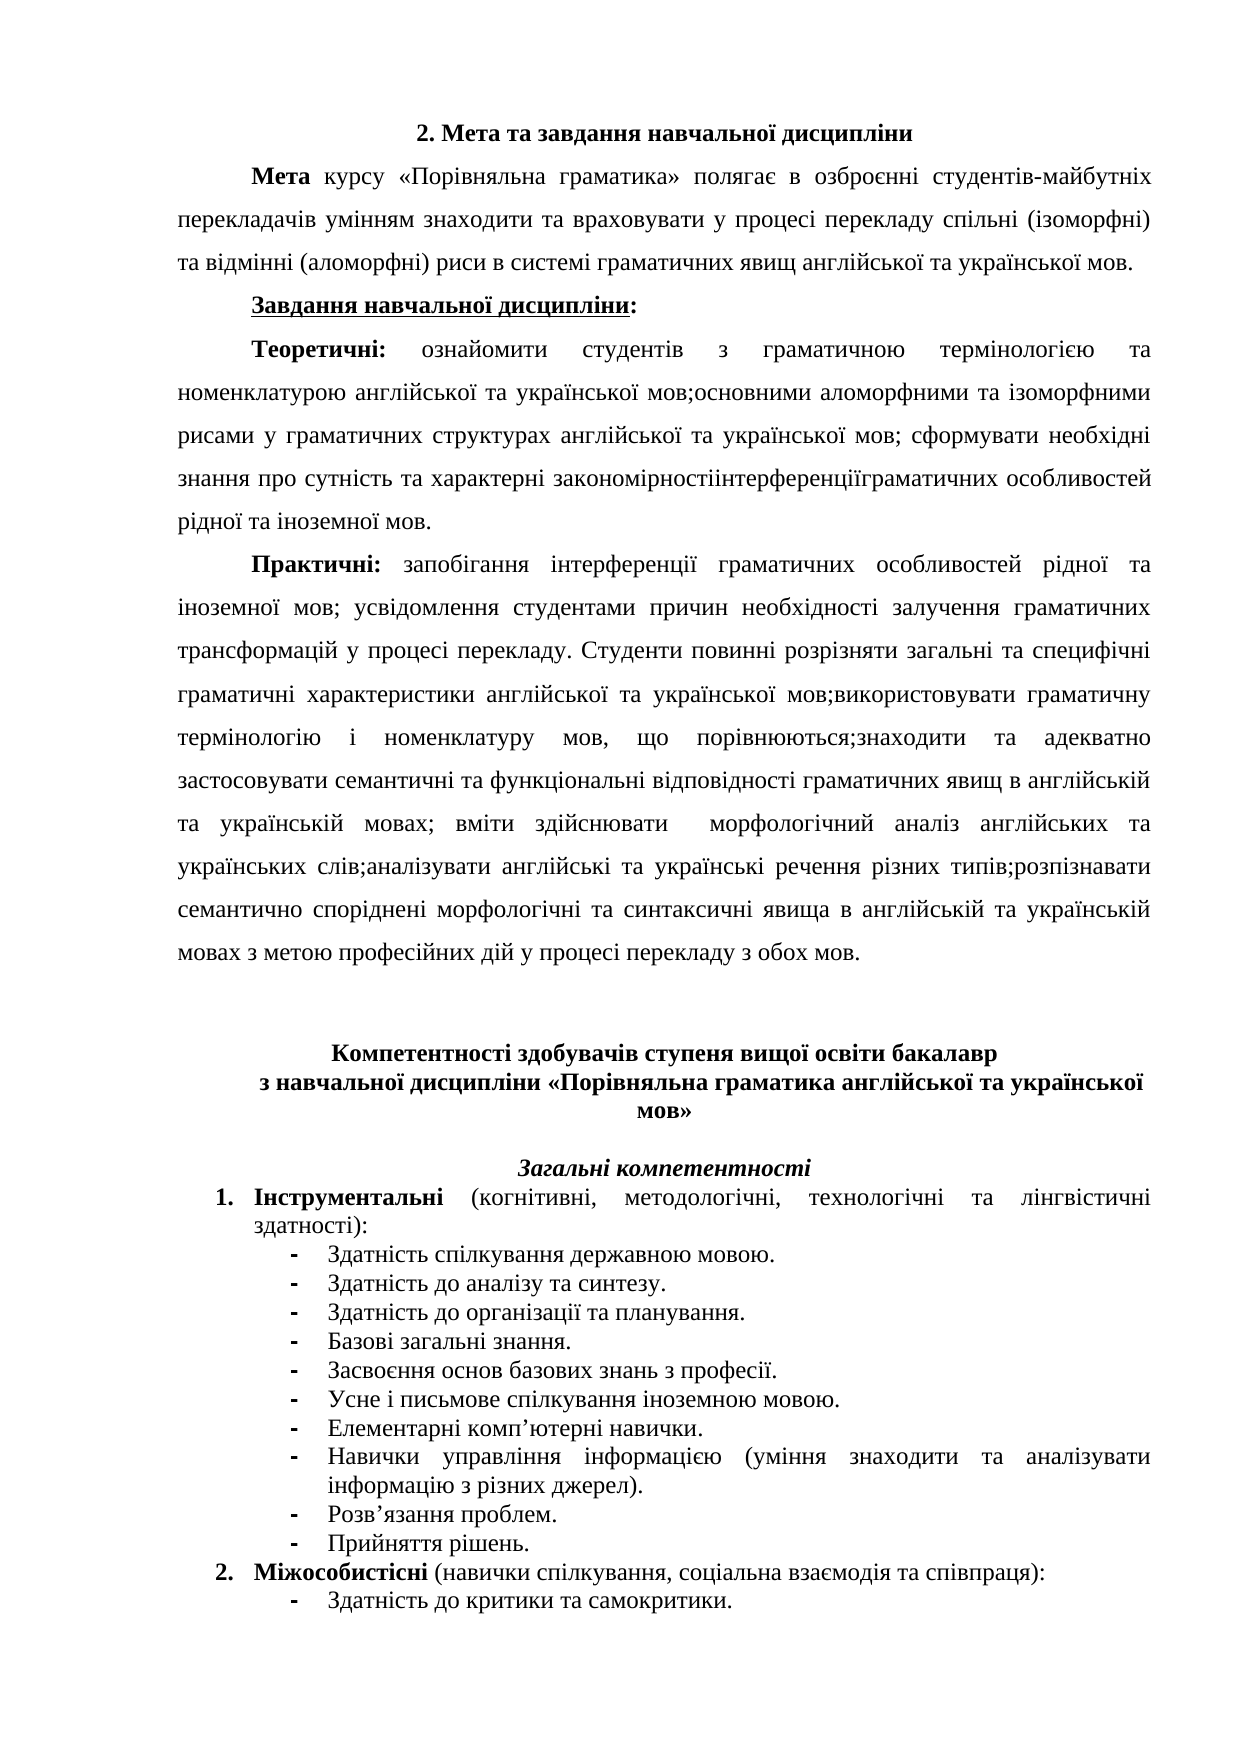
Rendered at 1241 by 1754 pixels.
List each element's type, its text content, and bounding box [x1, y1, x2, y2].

list Розв’язання проблем. [290, 1499, 1152, 1528]
list Засвоєння основ базових знань з професії. [290, 1355, 1152, 1384]
text Практичні: запобігання інтерференції граматичних особливостей рідної та іноземної мов; усвідомлення студентами причин необхідності залучення граматичних трансформацій у процесі перекладу. Студенти повинні розрізняти загальні та специфічні граматичні характеристики англійської та української мов;використовувати граматичну термінологію і номенклатуру мов, що порівнюються;знаходити та адекватно застосовувати семантичні та функціональні відповідності граматичних явищ в англійській та українській мовах; вміти здійснювати морфологічний аналіз англійських та українських слів;аналізувати англійські та українські речення різних типів;розпізнавати семантично споріднені морфологічні та синтаксичні явища в англійській та українській мовах з метою професійних дій у процесі перекладу з обох мов. [177, 549, 1152, 966]
list Базові загальні знання. [290, 1326, 1152, 1355]
list Прийняття рішень. [290, 1528, 1152, 1557]
text 2. Мета та завдання навчальної дисципліни [177, 118, 1152, 147]
list Здатність до організації та планування. [290, 1297, 1152, 1326]
text Мета курсу «Порівняльна граматика» полягає в озброєнні студентів-майбутніх перекладачів умінням знаходити та враховувати у процесі перекладу спільні (ізоморфні) та відмінні (аломорфні) риси в системі граматичних явищ англійської та української мов. Завдання навчальної дисципліни: [177, 161, 1152, 319]
list Здатність спілкування державною мовою. [290, 1239, 1152, 1268]
text Загальні компетентності [177, 1153, 1152, 1182]
list Здатність до критики та самокритики. [290, 1585, 1152, 1614]
list Міжособистісні (навички спілкування, соціальна взаємодія та співпраця): [215, 1557, 1152, 1585]
text з навчальної дисципліни «Порівняльна граматика англійської та української мов» [177, 1067, 1152, 1124]
list Інструментальні (когнітивні, методологічні, технологічні та лінгвістичні здатності): [215, 1182, 1152, 1239]
list Здатність до аналізу та синтезу. [290, 1268, 1152, 1297]
text Теоретичні: ознайомити студентів з граматичною термінологією та номенклатурою англійської та української мов;основними аломорфними та ізоморфними рисами у граматичних структурах англійської та української мов; сформувати необхідні знання про сутність та характерні закономірностіінтерференціїграматичних особливостей рідної та іноземної мов. [177, 334, 1152, 535]
text Компетентності здобувачів ступеня вищої освіти бакалавр [177, 1038, 1152, 1067]
list Усне і письмове спілкування іноземною мовою. [290, 1384, 1152, 1412]
list Елементарні комп’ютерні навички. [290, 1412, 1152, 1441]
list Навички управління інформацією (уміння знаходити та аналізувати інформацію з різних джерел). [290, 1441, 1152, 1499]
